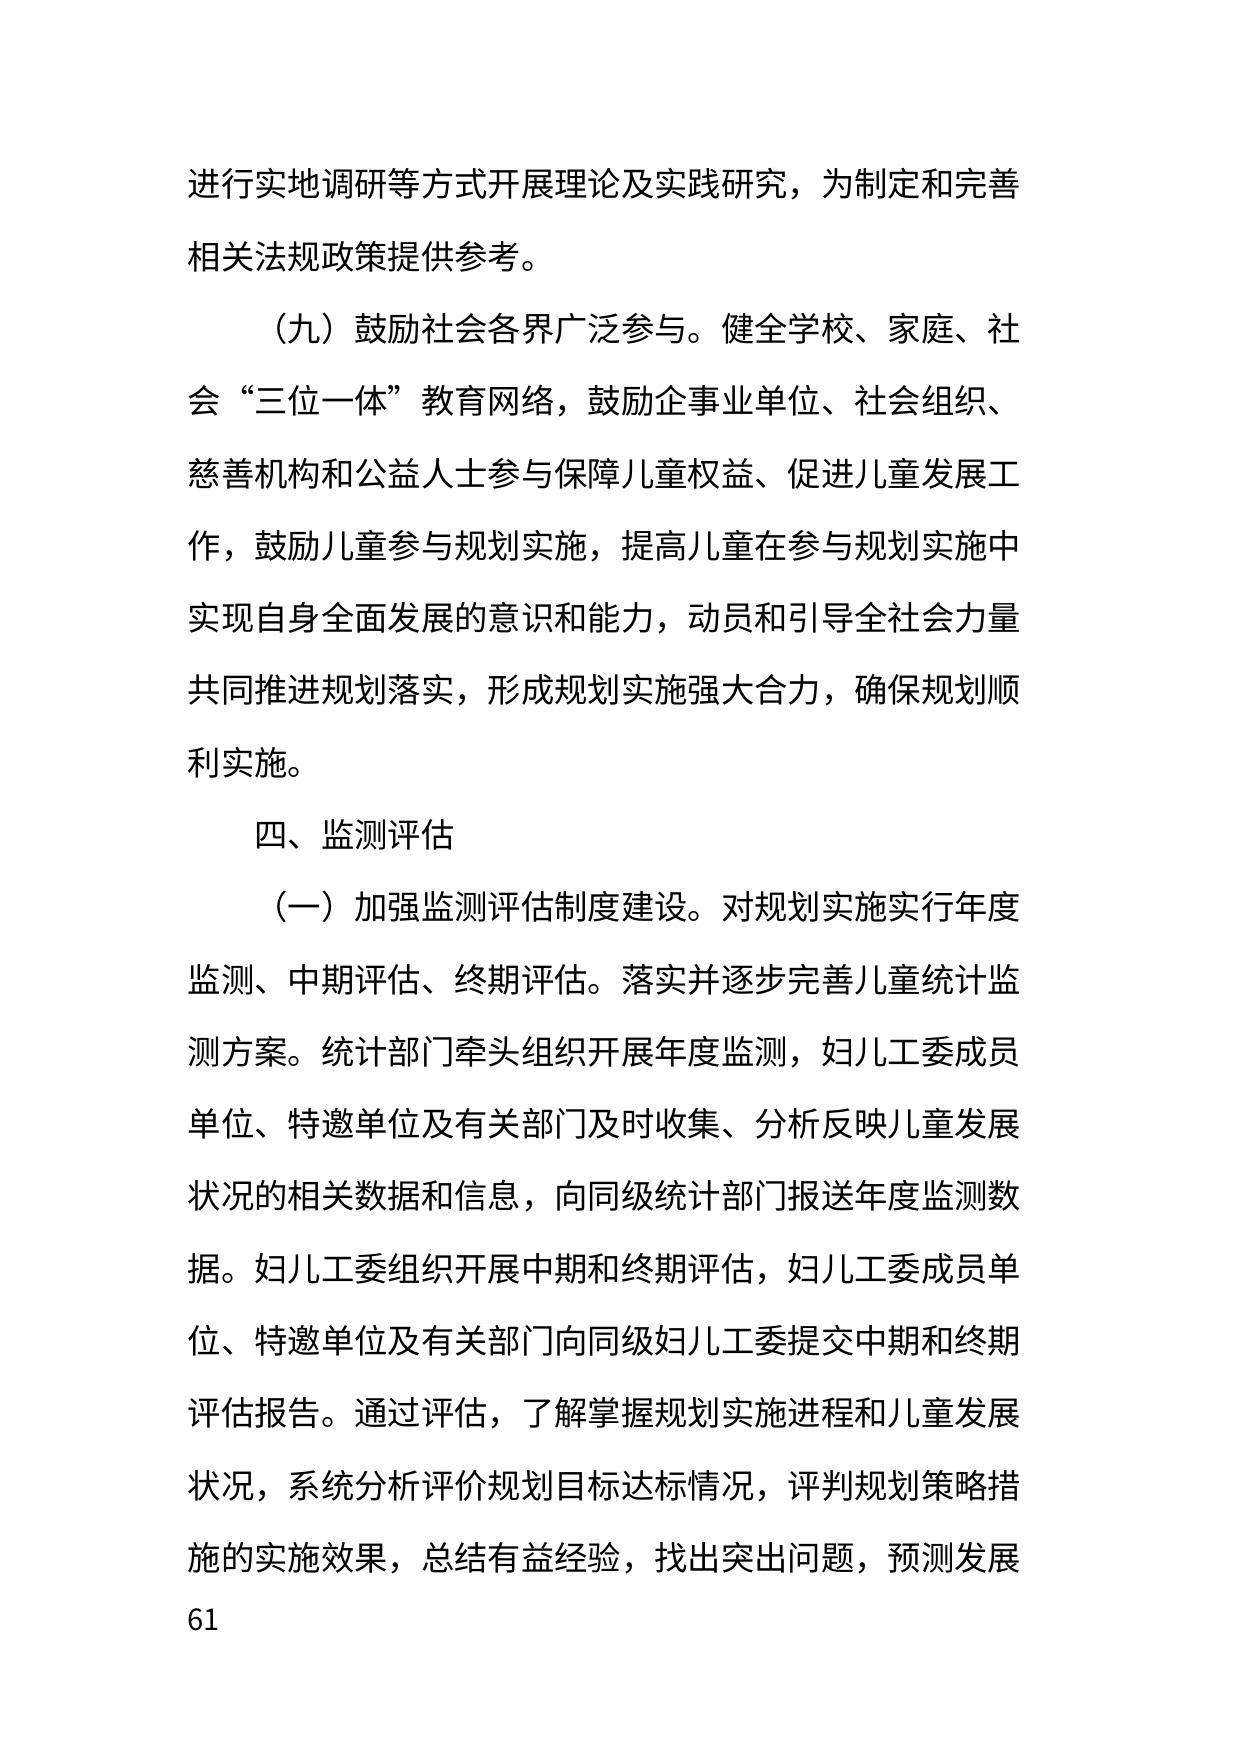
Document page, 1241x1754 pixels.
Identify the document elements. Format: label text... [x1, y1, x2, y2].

text （九）鼓励社会各界广泛参与。健全学校、家庭、社会“三位一体”教育网络，鼓励企事业单位、社会组织、慈善机构和公益人士参与保障儿童权益、促进儿童发展工作，鼓励儿童参与规划实施，提高儿童在参与规划实施中实现自身全面发展的意识和能力，动员和引导全社会力量共同推进规划落实，形成规划实施强大合力，确保规划顺利实施。 [187, 303, 1053, 785]
text 四、监测评估 [187, 809, 1053, 857]
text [187, 881, 1053, 1580]
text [187, 158, 1053, 279]
